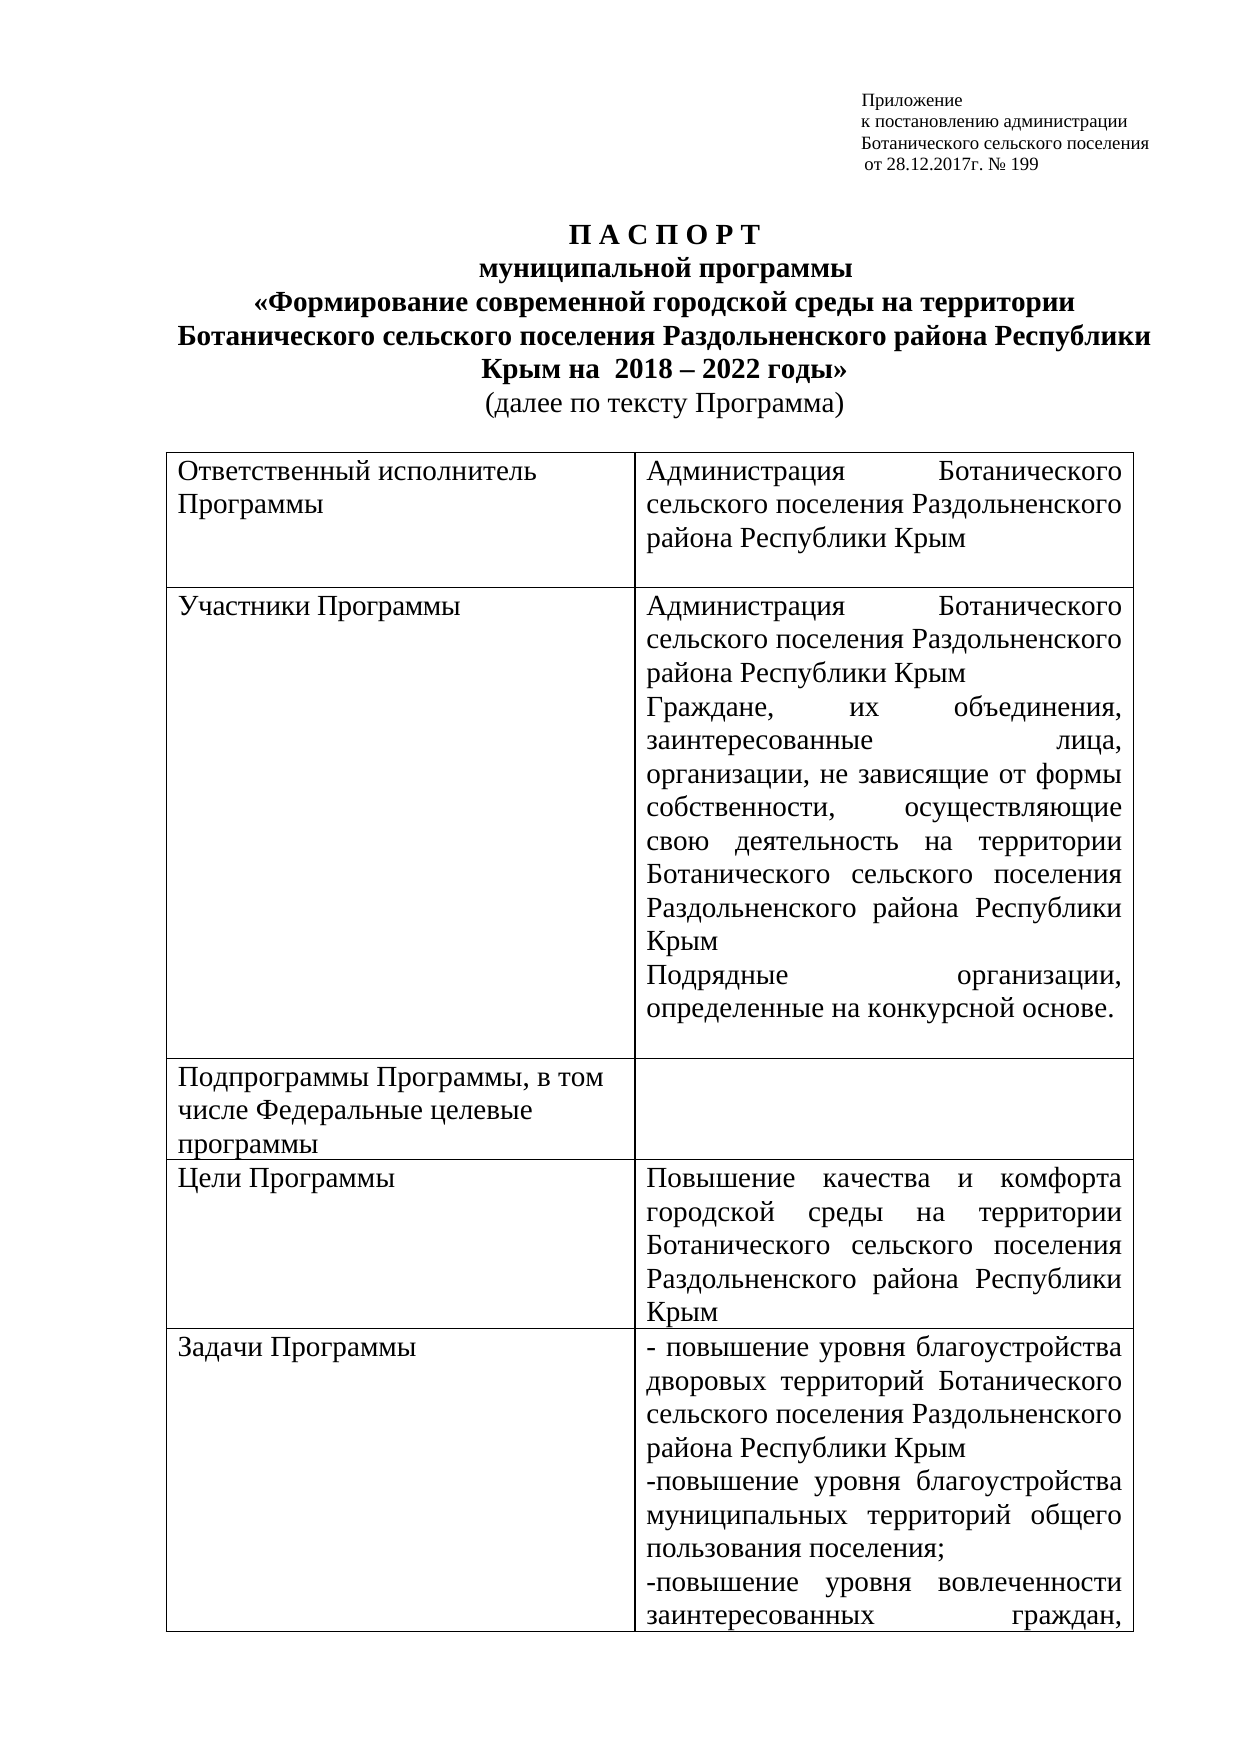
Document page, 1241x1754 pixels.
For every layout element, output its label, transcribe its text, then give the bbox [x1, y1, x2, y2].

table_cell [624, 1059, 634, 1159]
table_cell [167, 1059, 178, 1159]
text от 28.12.2017г. № 199 [177, 153, 1152, 175]
table_cell Задачи Программы [167, 1329, 634, 1631]
table_cell Участники Программы [167, 588, 634, 1058]
table_cell Повышение качества и комфорта городской среды на территории Ботанического сельского поселения Раздольненского района Республики Крым [636, 1160, 1133, 1328]
table_header Администрация Ботанического сельского поселения Раздольненского района Республики Крым [636, 453, 1133, 587]
text «Формирование современной городской среды на территории Ботанического сельского поселения Раздольненского района Республики Крым на 2018 – 2022 годы» [177, 284, 1152, 385]
table_cell Администрация Ботанического сельского поселения Раздольненского района Республики Крым Граждане, их объединения, заинтересованные лица, организации, не зависящие от формы собственности, осуществляющие свою деятельность на территории Ботанического сельского поселения Раздольненского района Республики Крым Подрядные организации, определенные на конкурсной основе. [636, 588, 1133, 1058]
table_cell Цели Программы [167, 1160, 634, 1328]
text муниципальной программы [180, 251, 1152, 284]
text П А С П О Р Т [177, 218, 1152, 251]
text (далее по тексту Программа) [177, 385, 1152, 418]
table_cell [636, 1059, 1133, 1159]
text Ботанического сельского поселения [177, 132, 1152, 153]
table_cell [636, 1329, 1133, 1631]
text Приложение [177, 89, 1152, 110]
table_header Ответственный исполнитель Программы [167, 453, 634, 587]
text к постановлению администрации [177, 110, 1152, 132]
